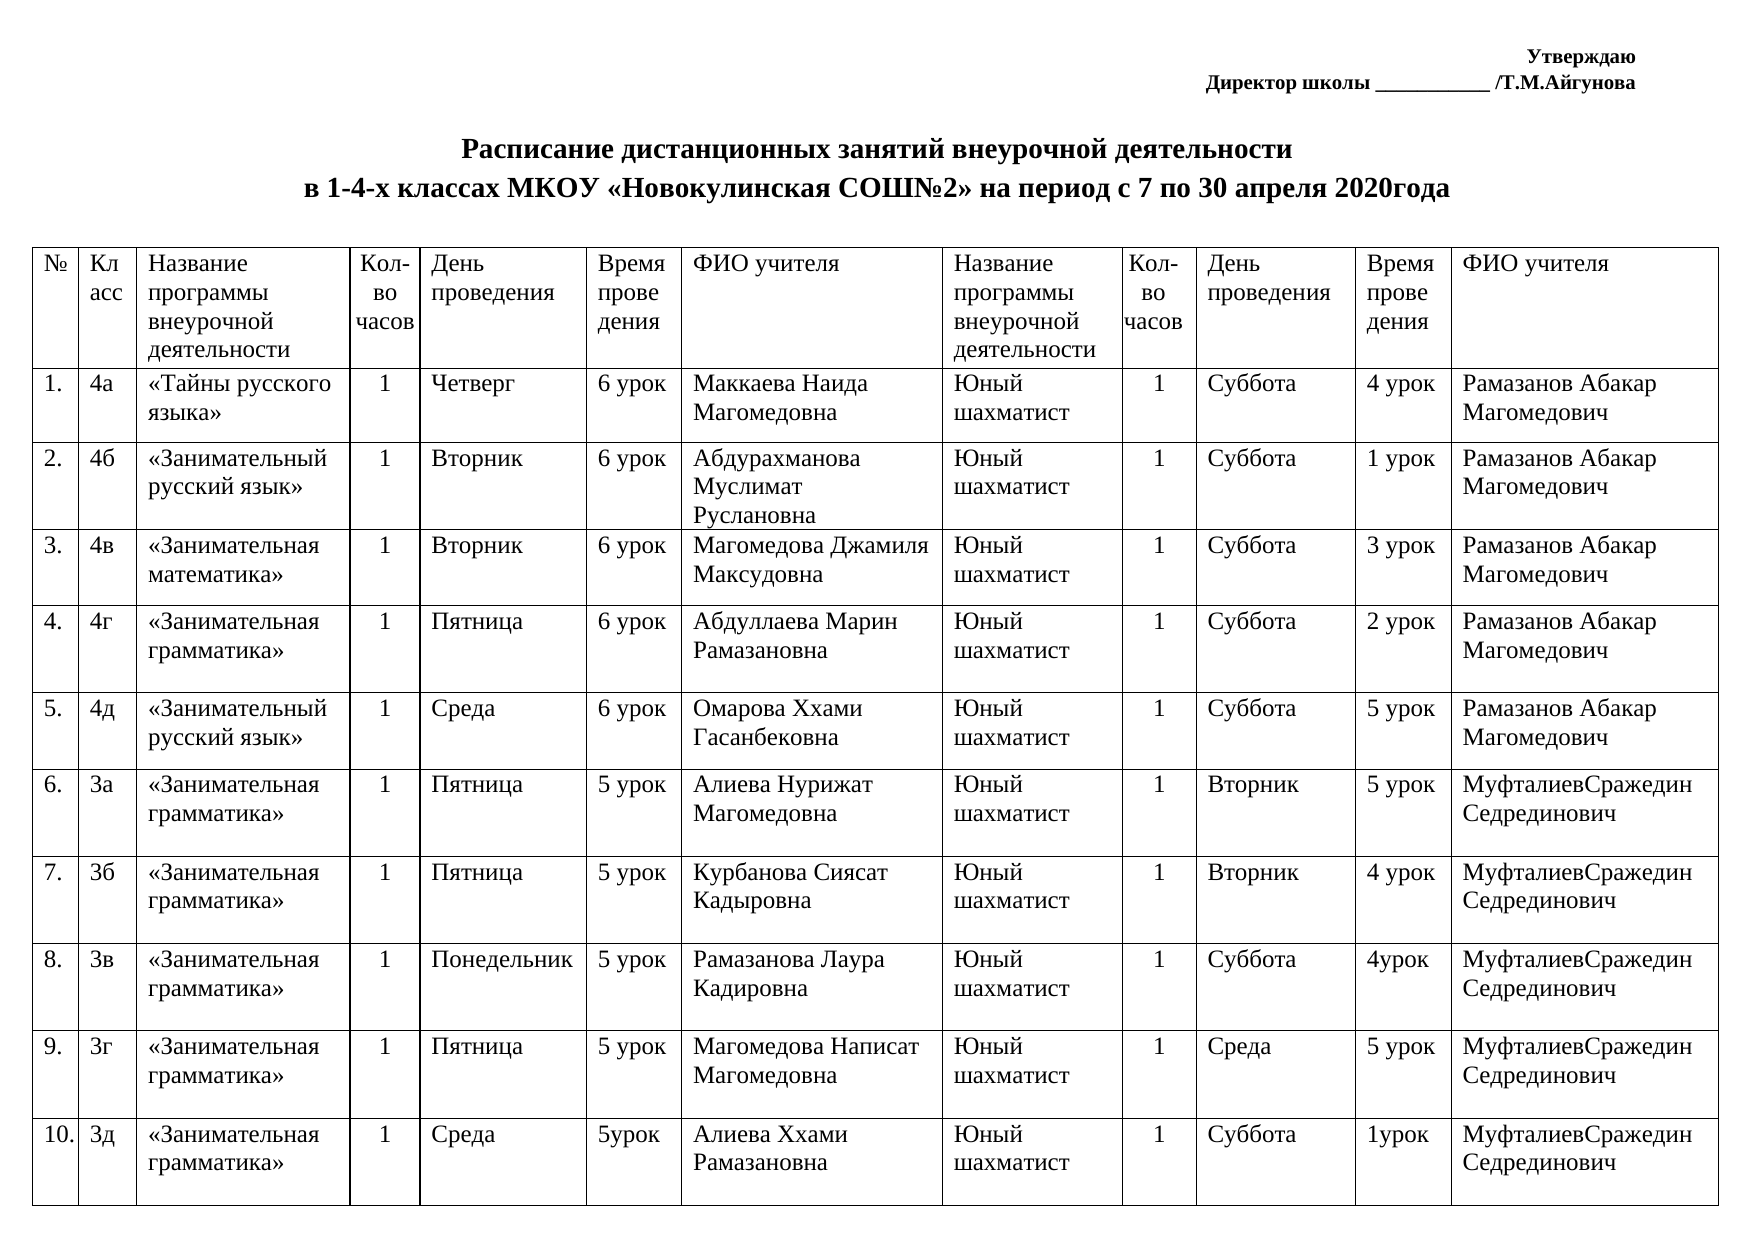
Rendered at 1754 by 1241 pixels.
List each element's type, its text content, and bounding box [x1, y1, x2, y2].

table_header Кол-во часов [1123, 248, 1196, 367]
table_header Класс [79, 248, 136, 367]
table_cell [1452, 1119, 1718, 1205]
table_cell Суббота [1197, 944, 1355, 1030]
table_cell Суббота [1197, 530, 1355, 605]
table_cell Рамазанов Абакар Магомедович [1452, 693, 1718, 768]
table_cell 1 [351, 530, 419, 605]
table_cell «Занимательная грамматика» [137, 606, 349, 692]
table_cell 5 урок [1356, 693, 1451, 768]
table_cell 1 [351, 1031, 419, 1118]
table_cell [33, 693, 78, 768]
table_cell 6 урок [587, 443, 681, 529]
table_cell Маккаева Наида Магомедовна [682, 369, 942, 442]
table_header ФИО учителя [1452, 248, 1718, 367]
table_cell 5 урок [587, 770, 681, 856]
table_cell Юный шахматист [943, 857, 1122, 943]
table_cell Юный шахматист [943, 530, 1122, 605]
text Расписание дистанционных занятий внеурочной деятельности [118, 132, 1636, 165]
table_cell 5 урок [1356, 1031, 1451, 1118]
table_cell «Занимательная грамматика» [137, 857, 349, 943]
table_cell «Занимательная грамматика» [137, 1031, 349, 1118]
table_cell 1 [1123, 1031, 1196, 1118]
text в 1-4-х классах МКОУ «Новокулинская СОШ№2» на период с 7 по 30 апреля 2020года [118, 170, 1636, 204]
table_cell 3в [79, 944, 136, 1030]
table_header Время проведения [1356, 248, 1451, 367]
table_cell Юный шахматист [943, 1119, 1122, 1205]
table_cell Абдурахманова Муслимат Руслановна [682, 443, 942, 529]
table_cell Суббота [1197, 1119, 1355, 1205]
table_cell [33, 606, 78, 692]
table_cell «Тайны русского языка» [137, 369, 349, 442]
table_cell 1 урок [1356, 443, 1451, 529]
table_cell 3 урок [1356, 530, 1451, 605]
table_cell Юный шахматист [943, 606, 1122, 692]
table_cell Алиева Ххами Рамазановна [682, 1119, 942, 1205]
table_cell 5 урок [587, 857, 681, 943]
table_cell 4б [79, 443, 136, 529]
table_cell «Занимательная математика» [137, 530, 349, 605]
table_cell 1 [351, 606, 419, 692]
table_cell Магомедова Джамиля Максудовна [682, 530, 942, 605]
table_cell 3б [79, 857, 136, 943]
table_cell Магомедова Написат Магомедовна [682, 1031, 942, 1118]
table_cell МуфталиевСражединСедрединович [1452, 1031, 1718, 1118]
table_cell [33, 369, 78, 442]
table_cell 1 [351, 369, 419, 442]
table_cell 1 [351, 770, 419, 856]
table_cell Юный шахматист [943, 944, 1122, 1030]
table_cell Рамазанов Абакар Магомедович [1452, 369, 1718, 442]
table_cell [33, 857, 78, 943]
table_cell 5 урок [1356, 770, 1451, 856]
table_cell 4д [79, 693, 136, 768]
table_cell [33, 1119, 78, 1205]
table_cell Юный шахматист [943, 1031, 1122, 1118]
table_cell Суббота [1197, 693, 1355, 768]
table_cell 2 урок [1356, 606, 1451, 692]
table_header Кол-во часов [351, 248, 419, 367]
table_cell 4а [79, 369, 136, 442]
table_cell Рамазанова Лаура Кадировна [682, 944, 942, 1030]
table_cell 1 [1123, 443, 1196, 529]
text Директор школы ___________ /Т.М.Айгунова [118, 69, 1636, 94]
table_cell Курбанова Сиясат Кадыровна [682, 857, 942, 943]
table_cell Пятница [421, 770, 586, 856]
table_cell Пятница [421, 857, 586, 943]
table_cell 4в [79, 530, 136, 605]
table_cell «Занимательный русский язык» [137, 693, 349, 768]
table_cell Юный шахматист [943, 693, 1122, 768]
table_cell [33, 443, 78, 529]
table_cell Вторник [1197, 770, 1355, 856]
table_cell 5 урок [587, 944, 681, 1030]
table_cell Пятница [421, 1031, 586, 1118]
table_cell Омарова Ххами Гасанбековна [682, 693, 942, 768]
table_cell 1 [1123, 1119, 1196, 1205]
table_header ФИО учителя [682, 248, 942, 367]
table_cell 5 урок [587, 1031, 681, 1118]
table_cell [33, 944, 78, 1030]
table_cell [137, 1119, 349, 1205]
table_cell 1 [351, 693, 419, 768]
table_cell 6 урок [587, 530, 681, 605]
table_cell 1урок [1356, 1119, 1451, 1205]
table_cell 1 [351, 1119, 419, 1205]
table_cell 3а [79, 770, 136, 856]
table_cell Понедельник [421, 944, 586, 1030]
table_cell Рамазанов Абакар Магомедович [1452, 443, 1718, 529]
table_header День проведения [1197, 248, 1355, 367]
table_cell Вторник [1197, 857, 1355, 943]
table_cell 3г [79, 1031, 136, 1118]
table_cell Суббота [1197, 606, 1355, 692]
table_cell 6 урок [587, 693, 681, 768]
table_cell 1 [351, 443, 419, 529]
table_cell 4 урок [1356, 369, 1451, 442]
table_cell Рамазанов Абакар Магомедович [1452, 606, 1718, 692]
table_cell Рамазанов Абакар Магомедович [1452, 530, 1718, 605]
table_cell Среда [421, 693, 586, 768]
table_cell 5урок [587, 1119, 681, 1205]
table_cell «Занимательная грамматика» [137, 944, 349, 1030]
table_cell [33, 1031, 78, 1118]
table_cell [33, 770, 78, 856]
table_cell 6 урок [587, 369, 681, 442]
table_cell 4г [79, 606, 136, 692]
table_cell «Занимательная грамматика» [137, 770, 349, 856]
table_cell 1 [1123, 530, 1196, 605]
table_cell МуфталиевСражединСедрединович [1452, 944, 1718, 1030]
table_cell Юный шахматист [943, 770, 1122, 856]
table_cell Пятница [421, 606, 586, 692]
table_cell [33, 530, 78, 605]
table_cell Четверг [421, 369, 586, 442]
table_header Название программы внеурочной деятельности [943, 248, 1122, 367]
table_cell Суббота [1197, 369, 1355, 442]
table_cell МуфталиевСражединСедрединович [1452, 857, 1718, 943]
table_header № [33, 248, 78, 367]
table_cell 1 [1123, 770, 1196, 856]
table_cell «Занимательный русский язык» [137, 443, 349, 529]
table_cell Вторник [421, 443, 586, 529]
table_header Время проведения [587, 248, 681, 367]
table_cell 4 урок [1356, 857, 1451, 943]
table_cell Вторник [421, 530, 586, 605]
table_cell 1 [1123, 857, 1196, 943]
table_cell 3д [79, 1119, 136, 1205]
table_cell 1 [351, 857, 419, 943]
text Утверждаю [118, 44, 1636, 68]
table_cell 1 [1123, 369, 1196, 442]
table_cell Суббота [1197, 443, 1355, 529]
table_cell Среда [421, 1119, 586, 1205]
table_cell Абдуллаева Марин Рамазановна [682, 606, 942, 692]
table_cell Юный шахматист [943, 443, 1122, 529]
table_cell 4урок [1356, 944, 1451, 1030]
table_cell 6 урок [587, 606, 681, 692]
table_header День проведения [421, 248, 586, 367]
table_cell Алиева Нурижат Магомедовна [682, 770, 942, 856]
table_cell МуфталиевСражединСедрединович [1452, 770, 1718, 856]
table_cell 1 [1123, 606, 1196, 692]
table_header Название программы внеурочной деятельности [137, 248, 349, 367]
table_cell Юный шахматист [943, 369, 1122, 442]
table_cell 1 [351, 944, 419, 1030]
table_cell 1 [1123, 944, 1196, 1030]
table_cell Среда [1197, 1031, 1355, 1118]
table_cell 1 [1123, 693, 1196, 768]
